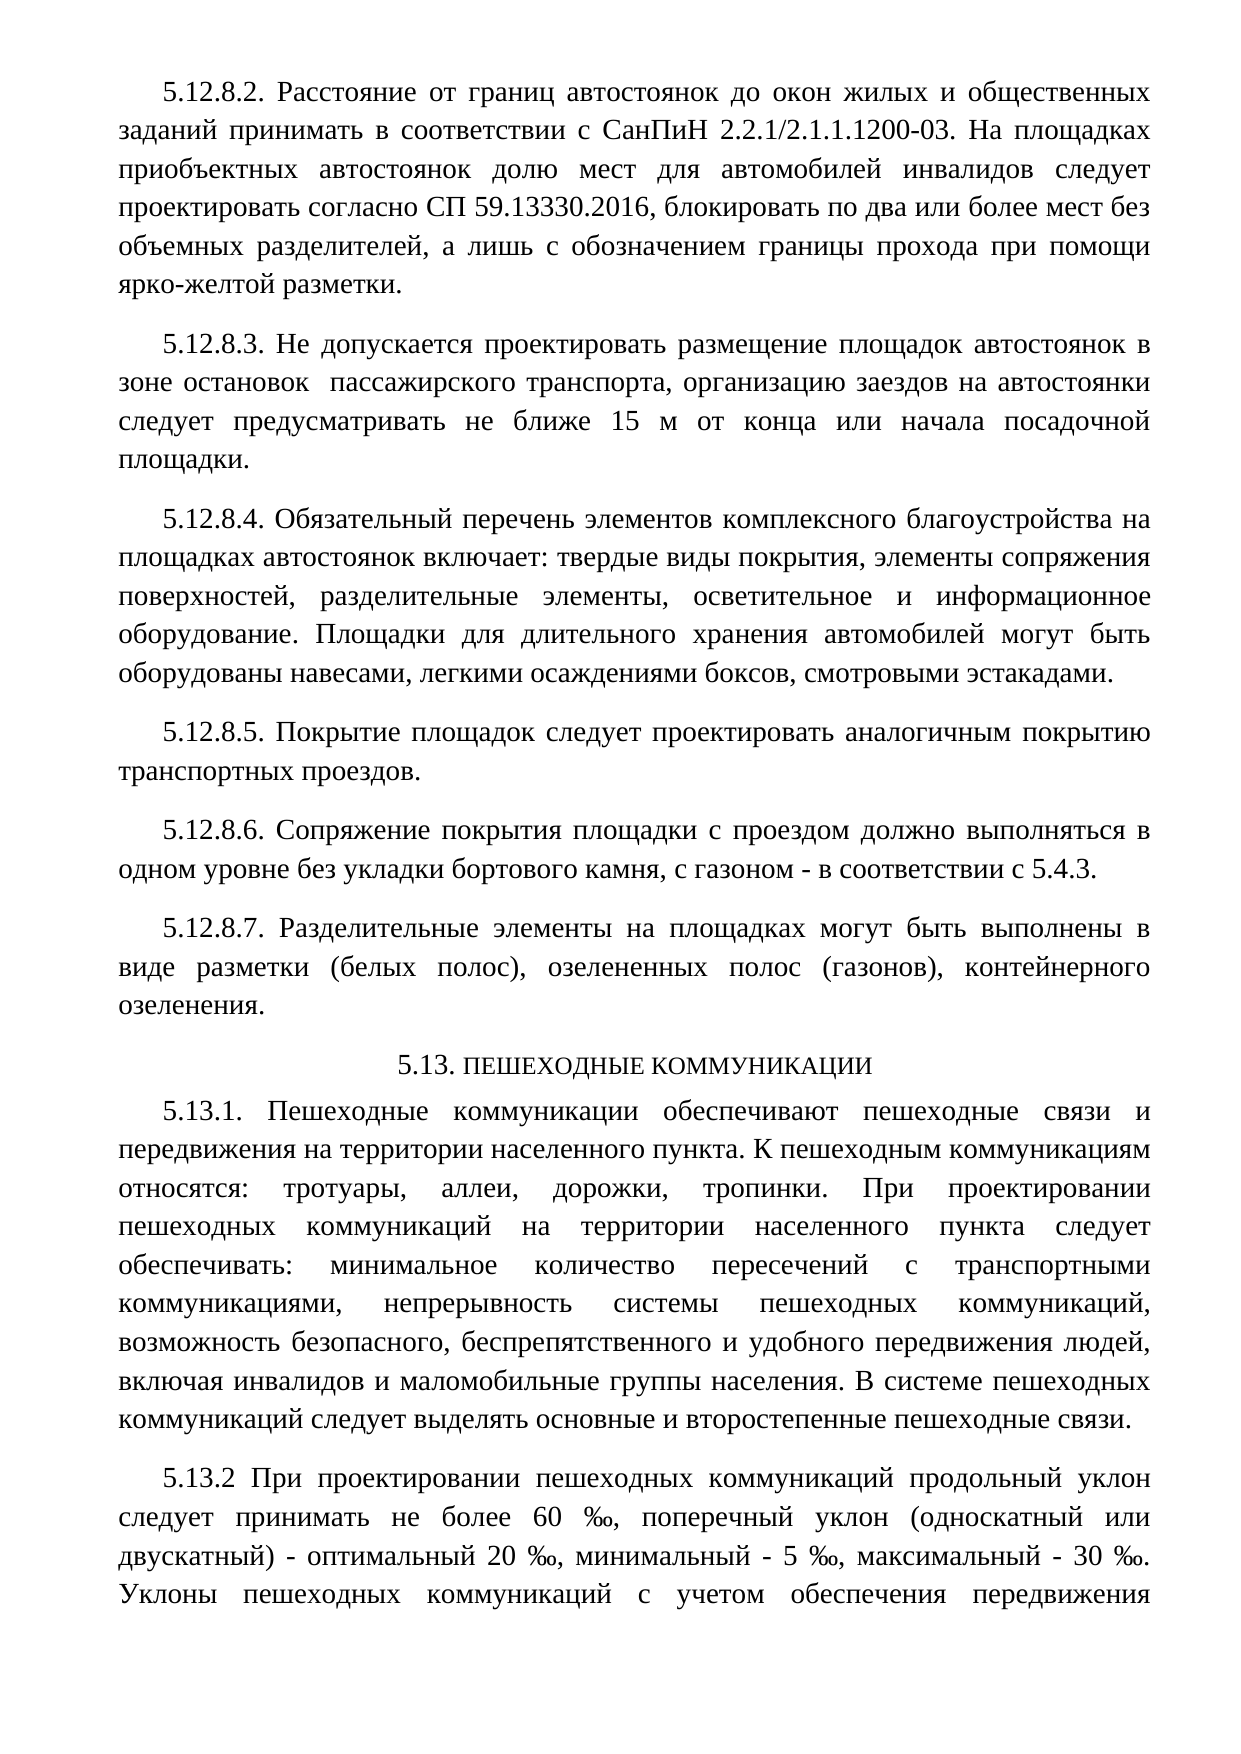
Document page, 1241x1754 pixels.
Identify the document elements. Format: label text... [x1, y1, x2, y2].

text 5.13.1. Пешеходные коммуникации обеспечивают пешеходные связи и передвижения на территории населенного пункта. К пешеходным коммуникациям относятся: тротуары, аллеи, дорожки, тропинки. При проектировании пешеходных коммуникаций на территории населенного пункта следует обеспечивать: минимальное количество пересечений с транспортными коммуникациями, непрерывность системы пешеходных коммуникаций, возможность безопасного, беспрепятственного и удобного передвижения людей, включая инвалидов и маломобильные группы населения. В системе пешеходных коммуникаций следует выделять основные и второстепенные пешеходные связи. [118, 1093, 1152, 1435]
text 5.12.8.5. Покрытие площадок следует проектировать аналогичным покрытию транспортных проездов. [118, 714, 1152, 787]
text 5.12.8.3. Не допускается проектировать размещение площадок автостоянок в зоне остановок пассажирского транспорта, организацию заездов на автостоянки следует предусматривать не ближе от конца или начала посадочной площадки. [118, 326, 1152, 475]
subtitle 5.13. ПЕШЕХОДНЫЕ КОММУНИКАЦИИ [118, 1047, 1152, 1080]
text 5.12.8.4. Обязательный перечень элементов комплексного благоустройства на площадках автостоянок включает: твердые виды покрытия, элементы сопряжения поверхностей, разделительные элементы, осветительное и информационное оборудование. Площадки для длительного хранения автомобилей могут быть оборудованы навесами, легкими осаждениями боксов, смотровыми эстакадами. [118, 501, 1152, 689]
text 5.12.8.7. Разделительные элементы на площадках могут быть выполнены в виде разметки (белых полос), озелененных полос (газонов), контейнерного озеленения. [118, 910, 1152, 1021]
text 5.12.8.6. Сопряжение покрытия площадки с проездом должно выполняться в одном уровне без укладки бортового камня, с газоном - в соответствии с 5.4.3. [118, 812, 1152, 884]
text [118, 1461, 1152, 1610]
text 5.12.8.2. Расстояние от границ автостоянок до окон жилых и общественных заданий принимать в соответствии с СанПиН 2.2.1/2.1.1.1200-03. На площадках приобъектных автостоянок долю мест для автомобилей инвалидов следует проектировать согласно СП 59.13330.2016, блокировать по два или более мест без объемных разделителей, а лишь с обозначением границы прохода при помощи ярко-желтой разметки. [118, 74, 1152, 300]
